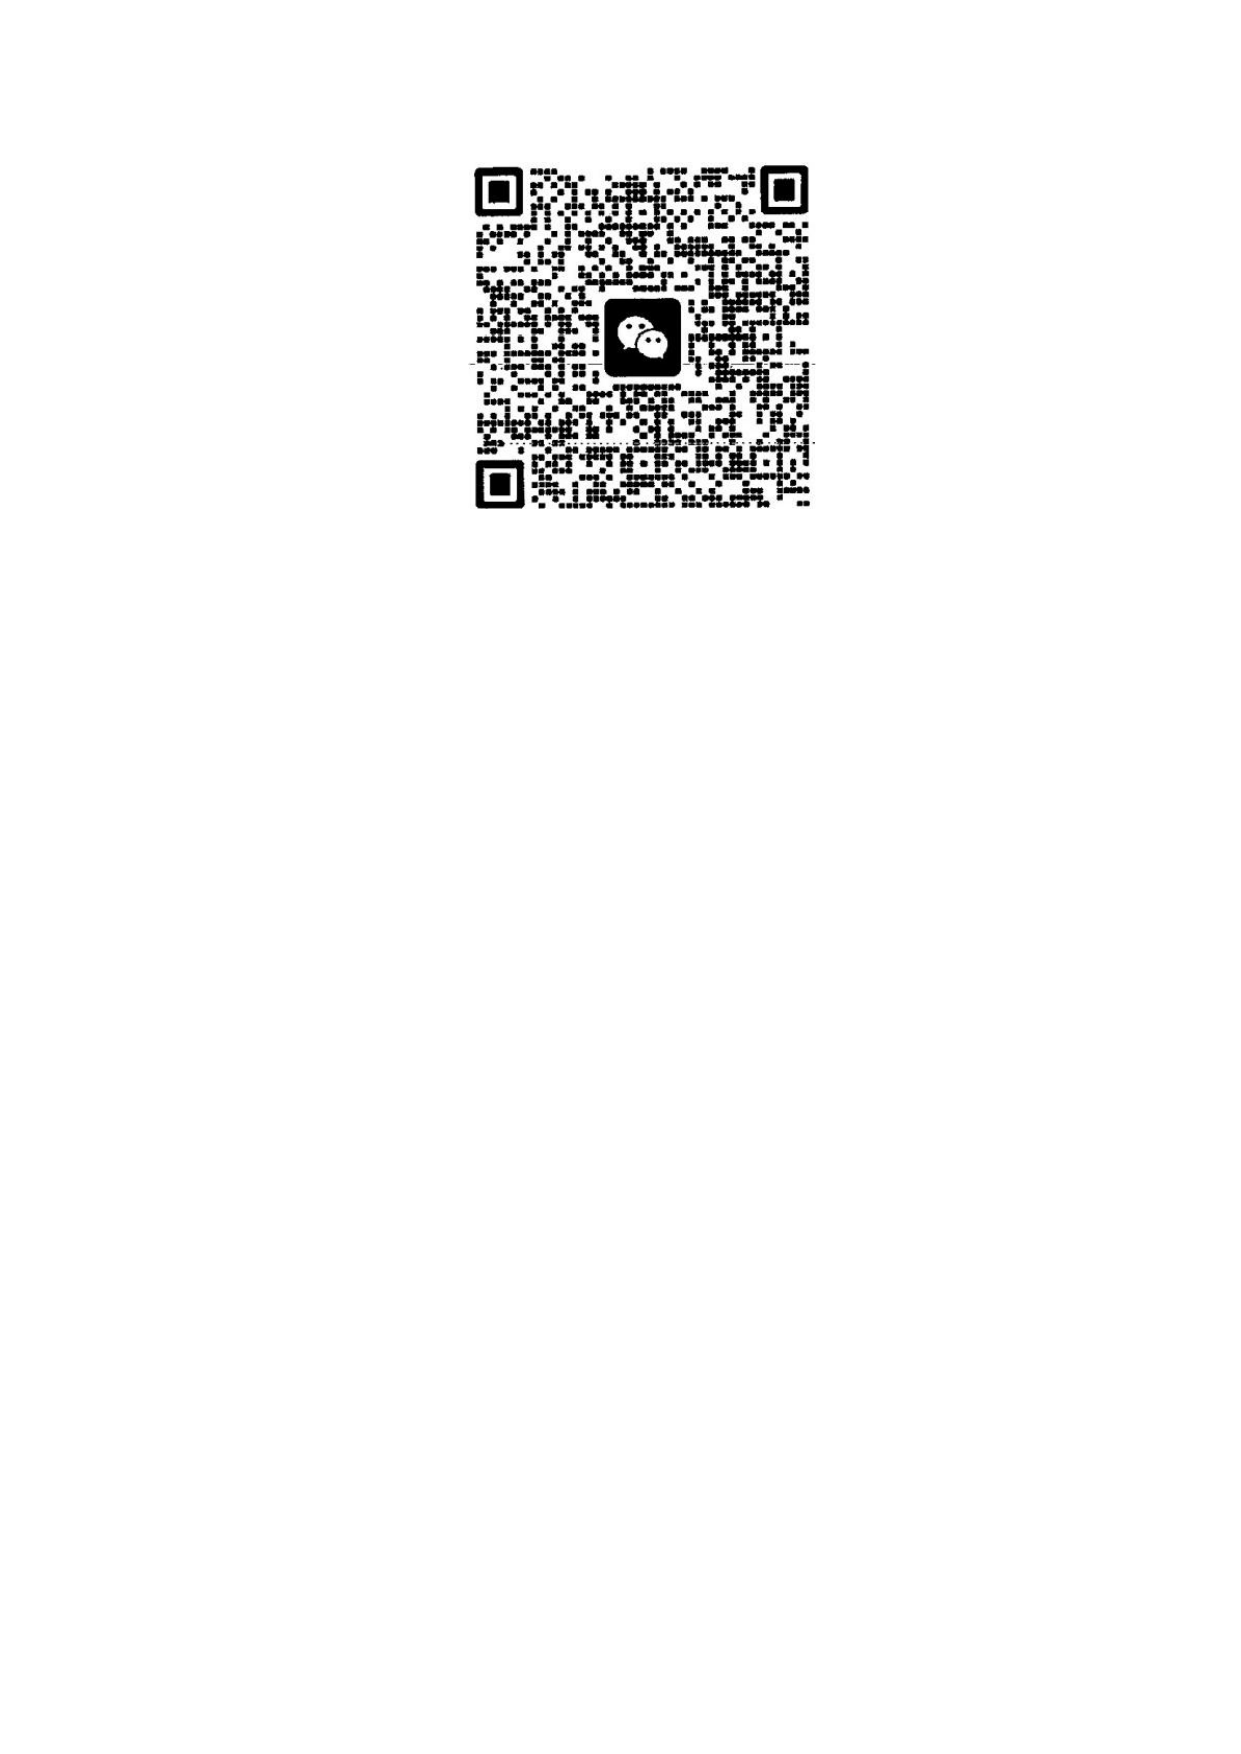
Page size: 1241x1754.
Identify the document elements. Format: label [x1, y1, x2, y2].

picture [468, 162, 816, 509]
